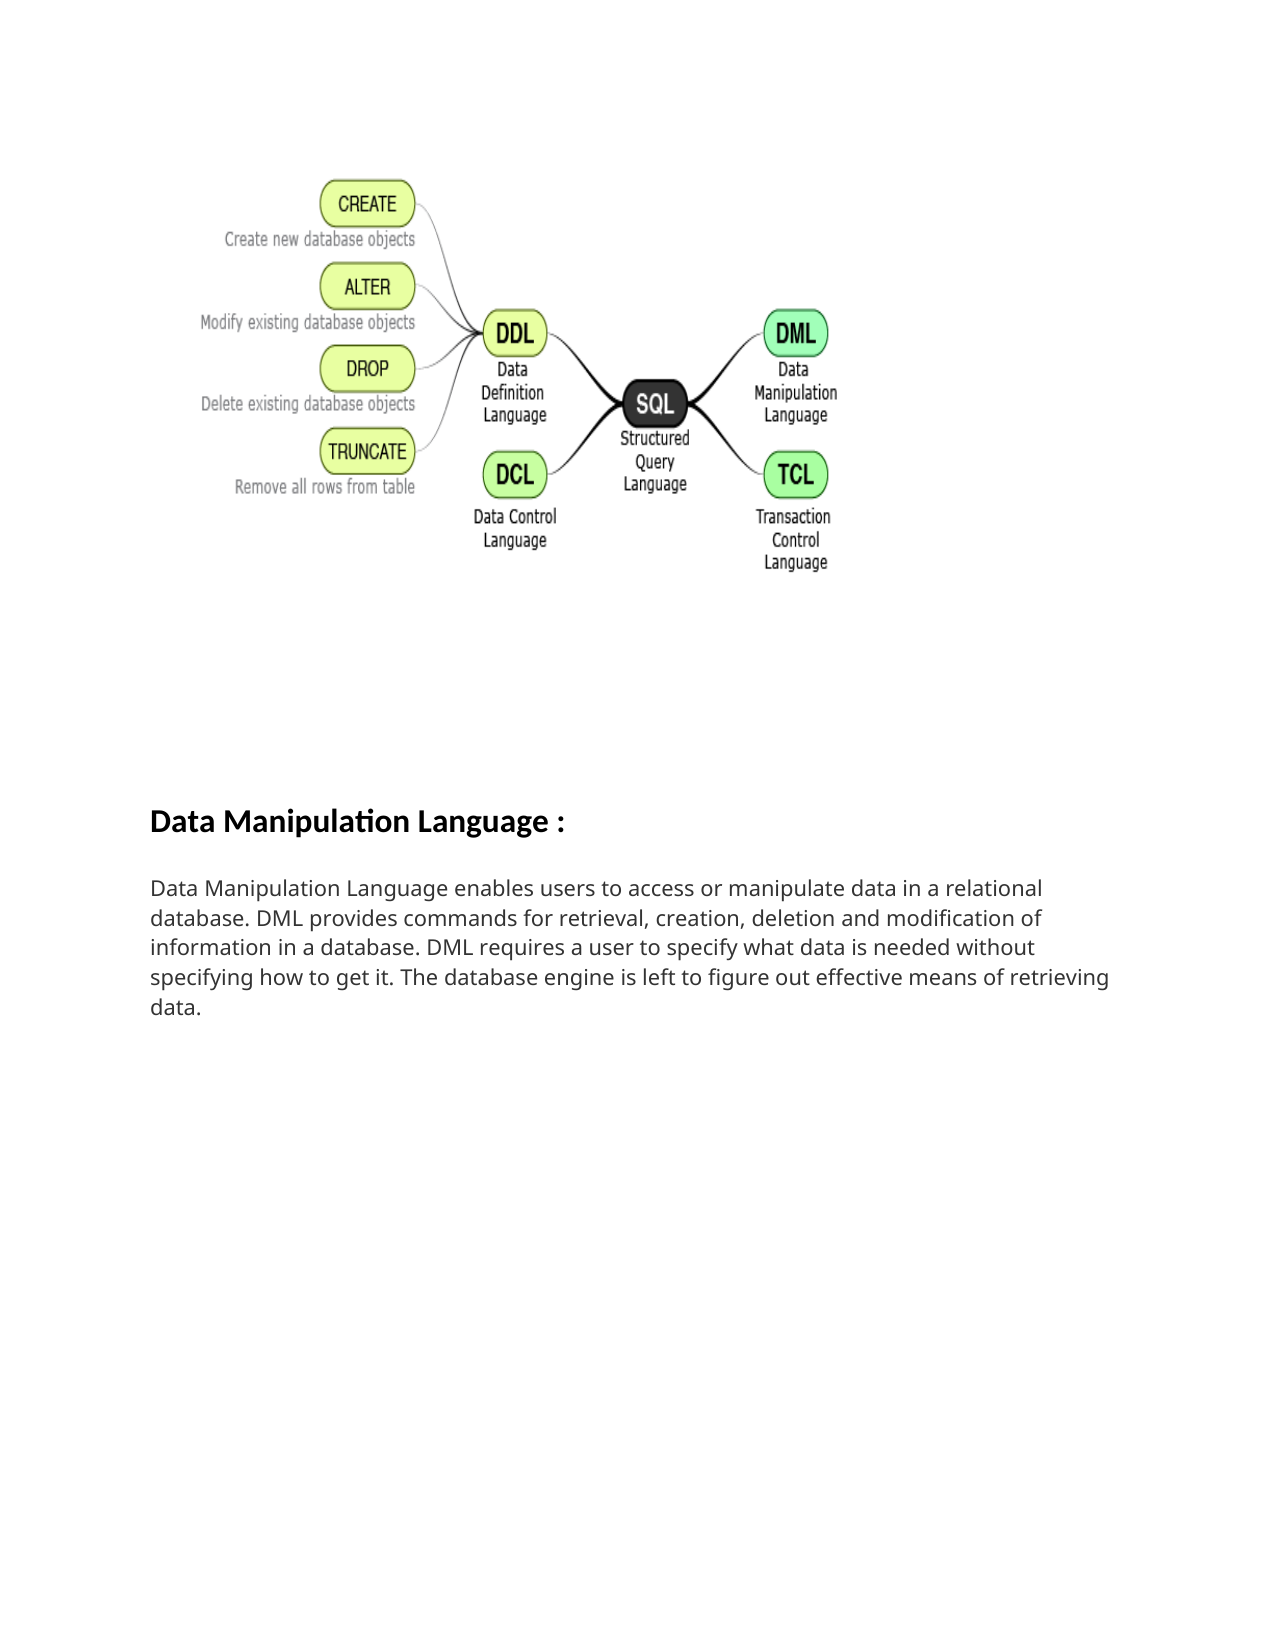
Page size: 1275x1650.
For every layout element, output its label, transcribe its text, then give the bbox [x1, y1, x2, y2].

picture [150, 150, 1207, 754]
text Data Manipulation Language : [150, 799, 1125, 840]
text Data Manipulation Language enables users to access or manipulate data in a relational database. DML provides commands for retrieval, creation, deletion and modification of information in a database. DML requires a user to specify what data is needed without specifying how to get it. The database engine is left to figure out effective means of retrieving data. [150, 873, 1125, 1022]
